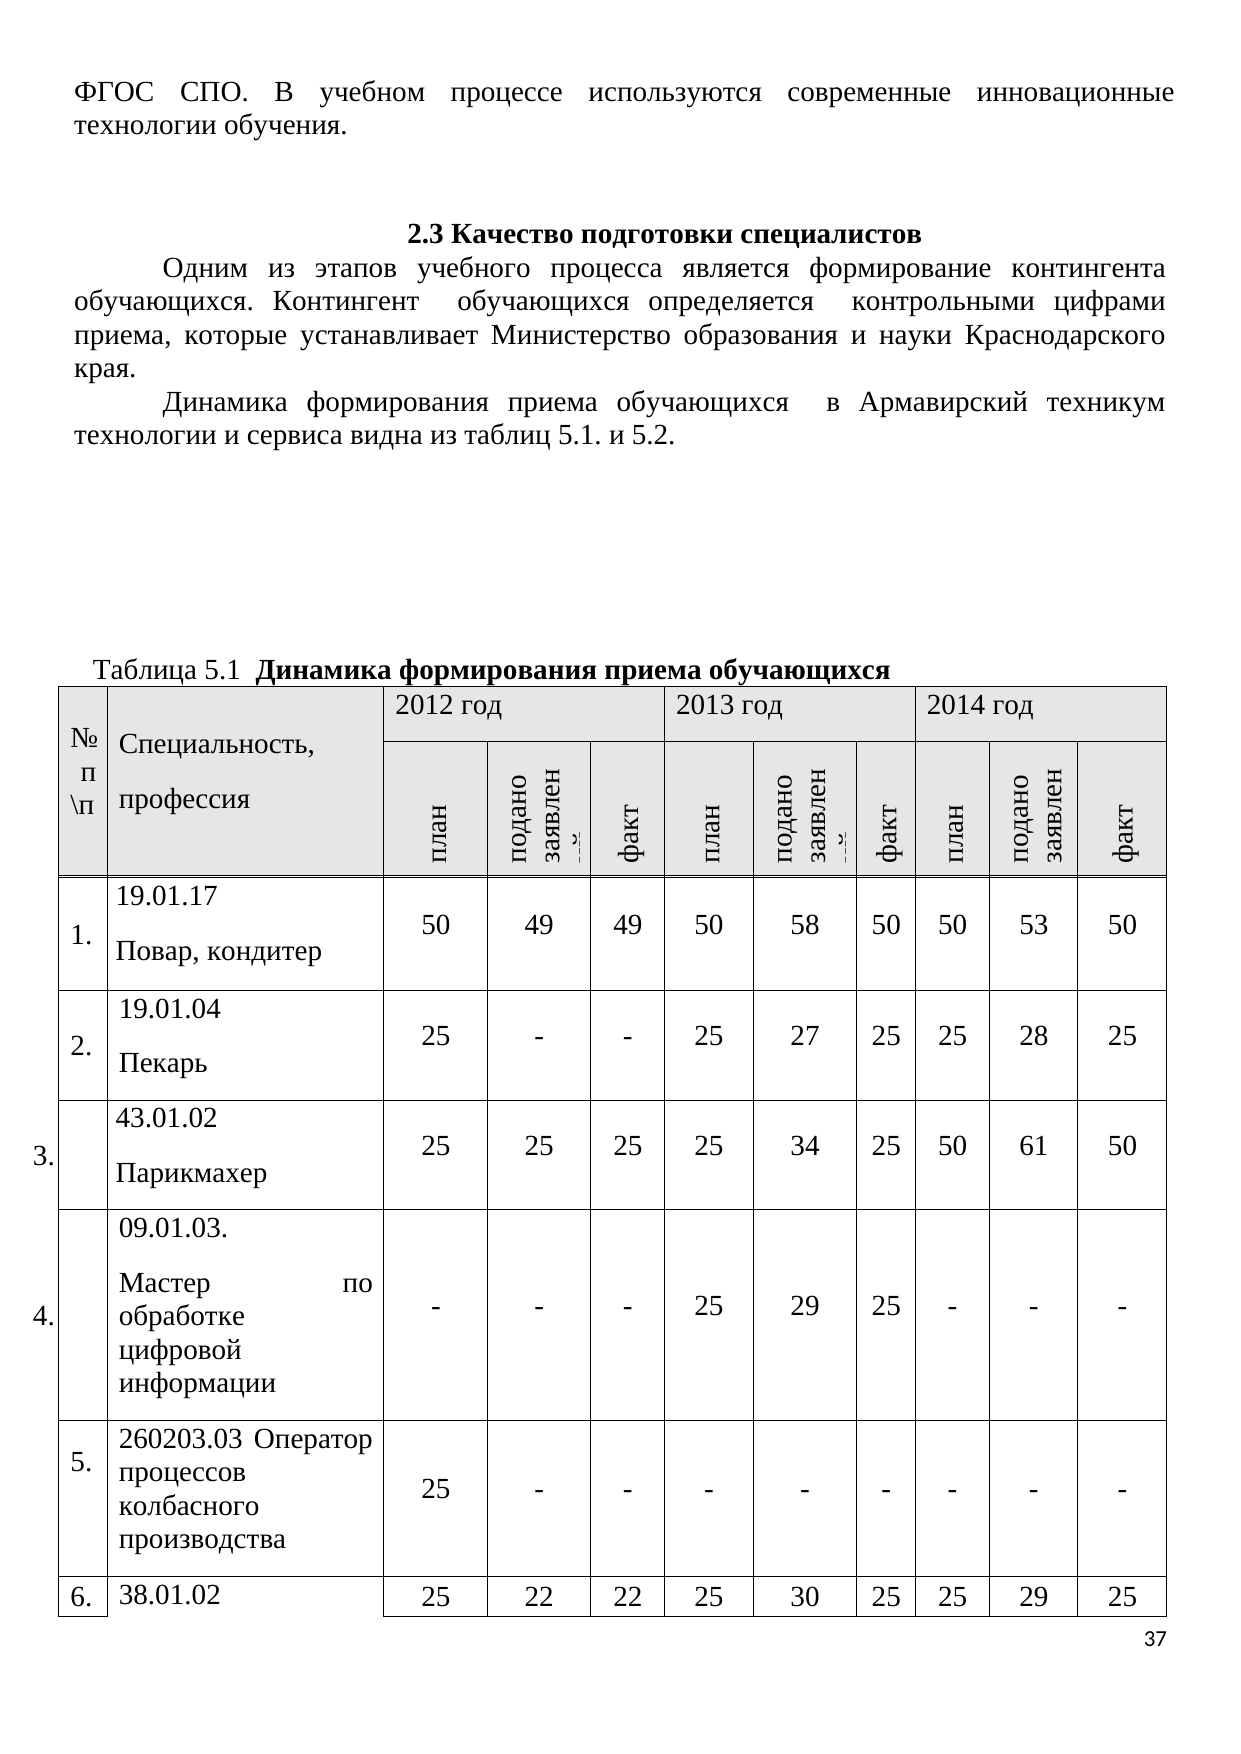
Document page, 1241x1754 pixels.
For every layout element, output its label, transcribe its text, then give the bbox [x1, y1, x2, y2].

table_cell 09.01.03. Мастер по обработке цифровой информации [108, 1210, 383, 1420]
table_cell - [488, 1421, 590, 1576]
table_cell 49 [591, 878, 664, 990]
table_cell 25 [591, 1101, 664, 1209]
table_cell - [990, 1421, 1077, 1576]
table_cell [59, 991, 107, 1099]
table_cell 50 [857, 878, 915, 990]
table_cell 25 [384, 1421, 487, 1576]
table_cell 53 [990, 878, 1077, 990]
table_cell подано заявлений [990, 742, 1077, 875]
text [74, 74, 1175, 141]
table_cell 25 [1078, 991, 1166, 1099]
table_cell 19.01.04 Пекарь [108, 991, 383, 1099]
table_cell 49 [488, 878, 590, 990]
table_cell 30 [754, 1577, 856, 1616]
table_cell - [591, 1421, 664, 1576]
table_cell 25 [916, 1577, 989, 1616]
table_cell 25 [384, 1577, 487, 1616]
table_header Специальность, профессия [108, 687, 383, 875]
table_cell 44 [59, 1210, 107, 1420]
table_cell 25 [1078, 1577, 1166, 1616]
table_cell 29 [754, 1210, 856, 1420]
table_cell - [591, 1210, 664, 1420]
table_cell 25 [857, 1577, 915, 1616]
table_cell - [488, 1210, 590, 1420]
table_cell 3. [59, 1101, 107, 1209]
subtitle 2.3 Качество подготовки специалистов [74, 216, 1167, 250]
table_cell 43.01.02 Парикмахер [108, 1101, 383, 1209]
text Динамика формирования приема обучающихся в Армавирский техникум технологии и сервиса видна из таблиц 5.1. и 5.2. [74, 384, 1167, 451]
table_cell 25 [384, 991, 487, 1099]
table_cell план [916, 742, 989, 875]
table_cell 50 [1078, 1101, 1166, 1209]
table_cell 27 [754, 991, 856, 1099]
table_cell факт [857, 742, 915, 875]
table_cell 50 [665, 878, 753, 990]
table_header 2012 год [384, 687, 664, 741]
table_cell 58 [754, 878, 856, 990]
table_header 2013 год [665, 687, 915, 741]
table_cell 50 [916, 878, 989, 990]
table_cell 5. [59, 1421, 107, 1576]
table_cell 25 [665, 1101, 753, 1209]
table_cell 25 [665, 1577, 753, 1616]
table_cell - [1078, 1421, 1166, 1576]
table_cell - [754, 1421, 856, 1576]
table_cell 6. [59, 1577, 107, 1616]
table_cell план [665, 742, 753, 875]
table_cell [108, 1577, 383, 1616]
table_cell 25 [857, 991, 915, 1099]
table_cell план [384, 742, 487, 875]
table_cell - [591, 991, 664, 1099]
table_cell - [665, 1421, 753, 1576]
table_cell 25 [665, 1210, 753, 1420]
table_cell факт [591, 742, 664, 875]
table_cell 61 [990, 1101, 1077, 1209]
table_cell 28 [990, 991, 1077, 1099]
table_cell 50 [916, 1101, 989, 1209]
table_cell 25 [916, 991, 989, 1099]
table_cell 22 [488, 1577, 590, 1616]
table_cell 22 [591, 1577, 664, 1616]
table_cell - [916, 1210, 989, 1420]
table_cell 25 [488, 1101, 590, 1209]
table_cell 25 [857, 1101, 915, 1209]
table_cell - [857, 1421, 915, 1576]
table_cell 25 [384, 1101, 487, 1209]
text Одним из этапов учебного процесса является формирование контингента обучающихся. Контингент обучающихся определяется контрольными цифрами приема, которые устанавливает Министерство образования и науки Краснодарского края. [74, 250, 1167, 384]
table_cell подано заявлений [754, 742, 856, 875]
text Таблица 5.1 Динамика формирования приема обучающихся [74, 652, 1167, 686]
table_cell - [916, 1421, 989, 1576]
table_cell - [384, 1210, 487, 1420]
table_cell - [1078, 1210, 1166, 1420]
table_cell 25 [665, 991, 753, 1099]
table_cell [59, 878, 107, 990]
table_cell 50 [1078, 878, 1166, 990]
table_cell 34 [754, 1101, 856, 1209]
table_cell 50 [384, 878, 487, 990]
table_header 2014 год [916, 687, 1166, 741]
table_cell 29 [990, 1577, 1077, 1616]
table_cell подано заявлений [488, 742, 590, 875]
table_cell 25 [857, 1210, 915, 1420]
table_cell - [488, 991, 590, 1099]
table_cell 19.01.17 Повар, кондитер [108, 878, 383, 990]
table_header № п\п [59, 687, 107, 875]
table_cell факт [1078, 742, 1166, 875]
table_cell 260203.03 Оператор процессов колбасного производства [108, 1421, 383, 1576]
table_cell - [990, 1210, 1077, 1420]
